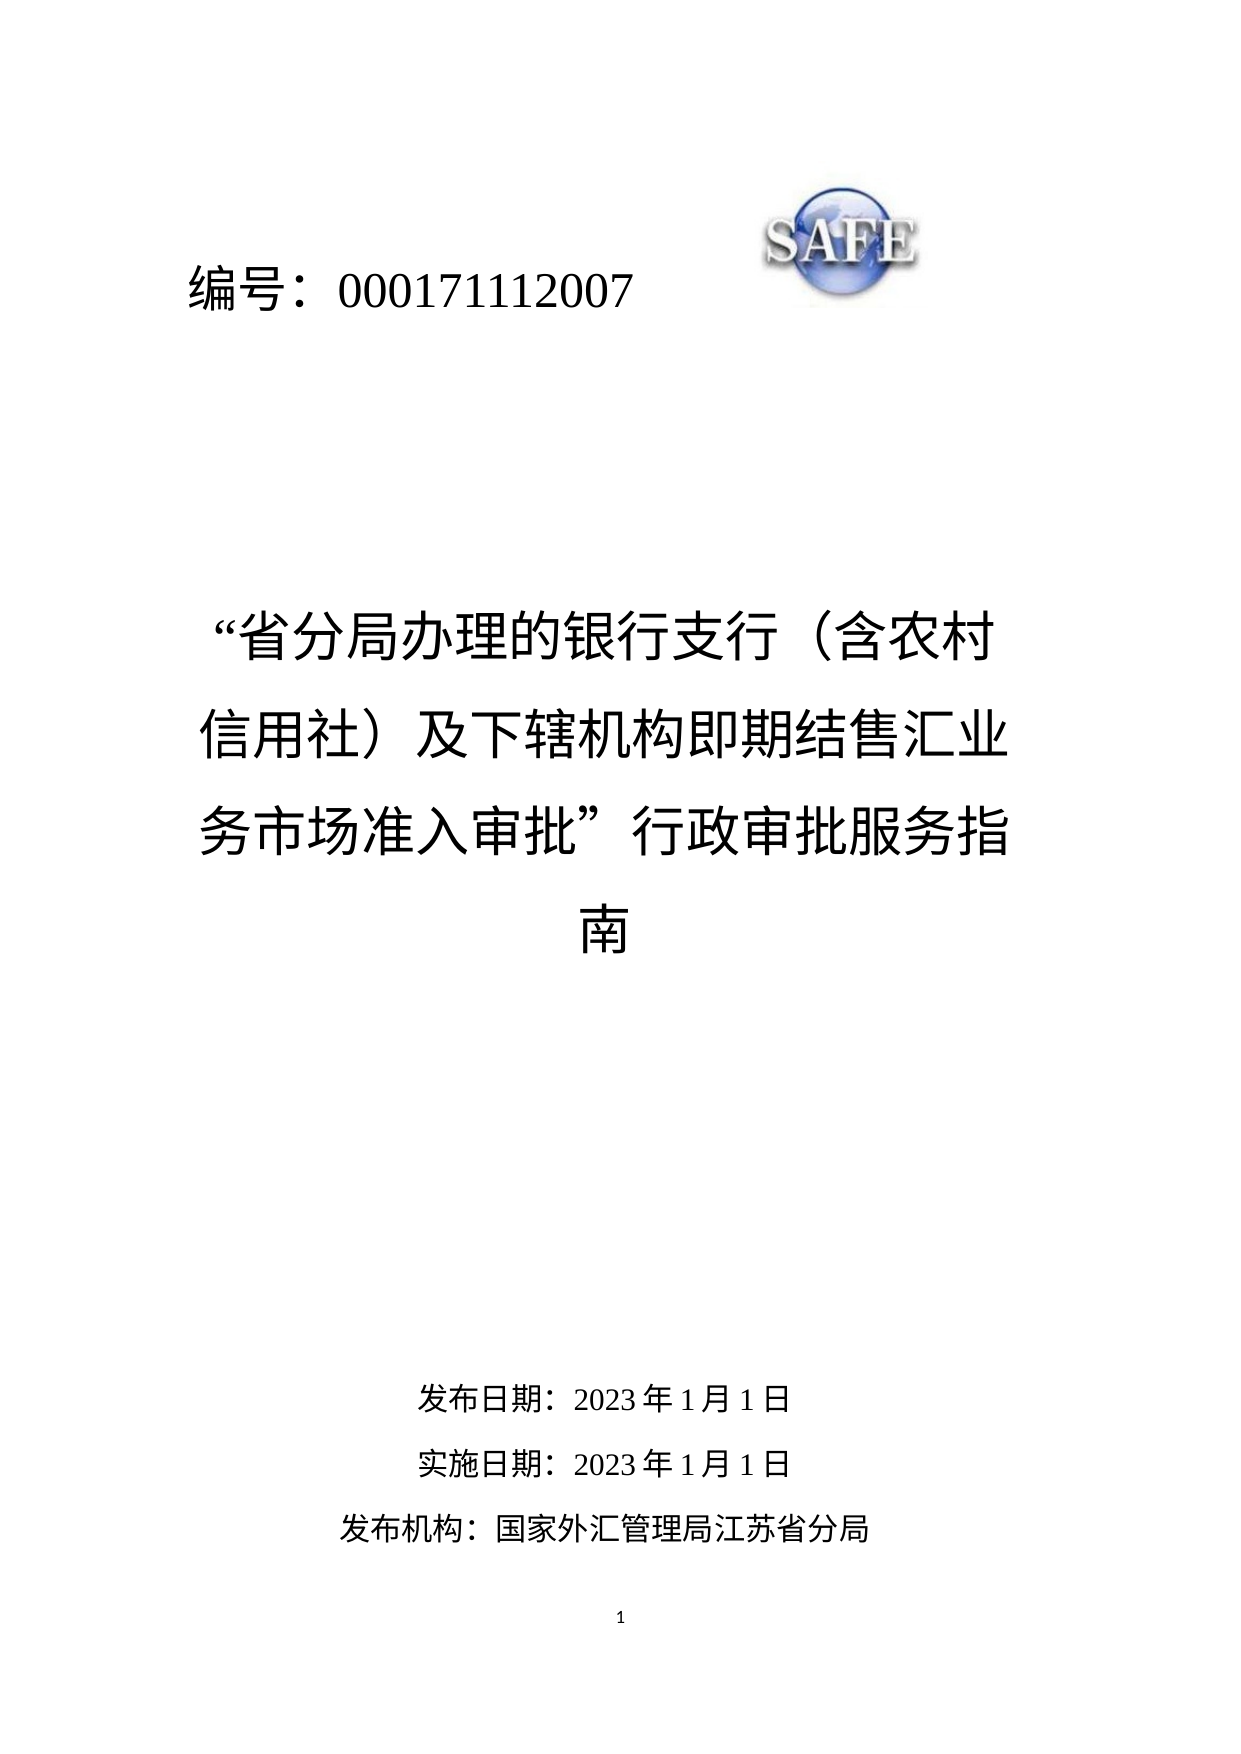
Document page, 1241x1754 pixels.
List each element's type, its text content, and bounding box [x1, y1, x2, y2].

picture [746, 161, 928, 308]
text 发布日期：2023年1月1日 [187, 1364, 1021, 1429]
text 编号：000171112007 [187, 162, 1021, 324]
text 发布机构：国家外汇管理局江苏省分局 [187, 1494, 1021, 1559]
text 实施日期：2023年1月1日 [187, 1429, 1021, 1494]
text “省分局办理的银行支行（含农村信用社）及下辖机构即期结售汇业务市场准入审批”行政审批服务指南 [187, 584, 1021, 974]
